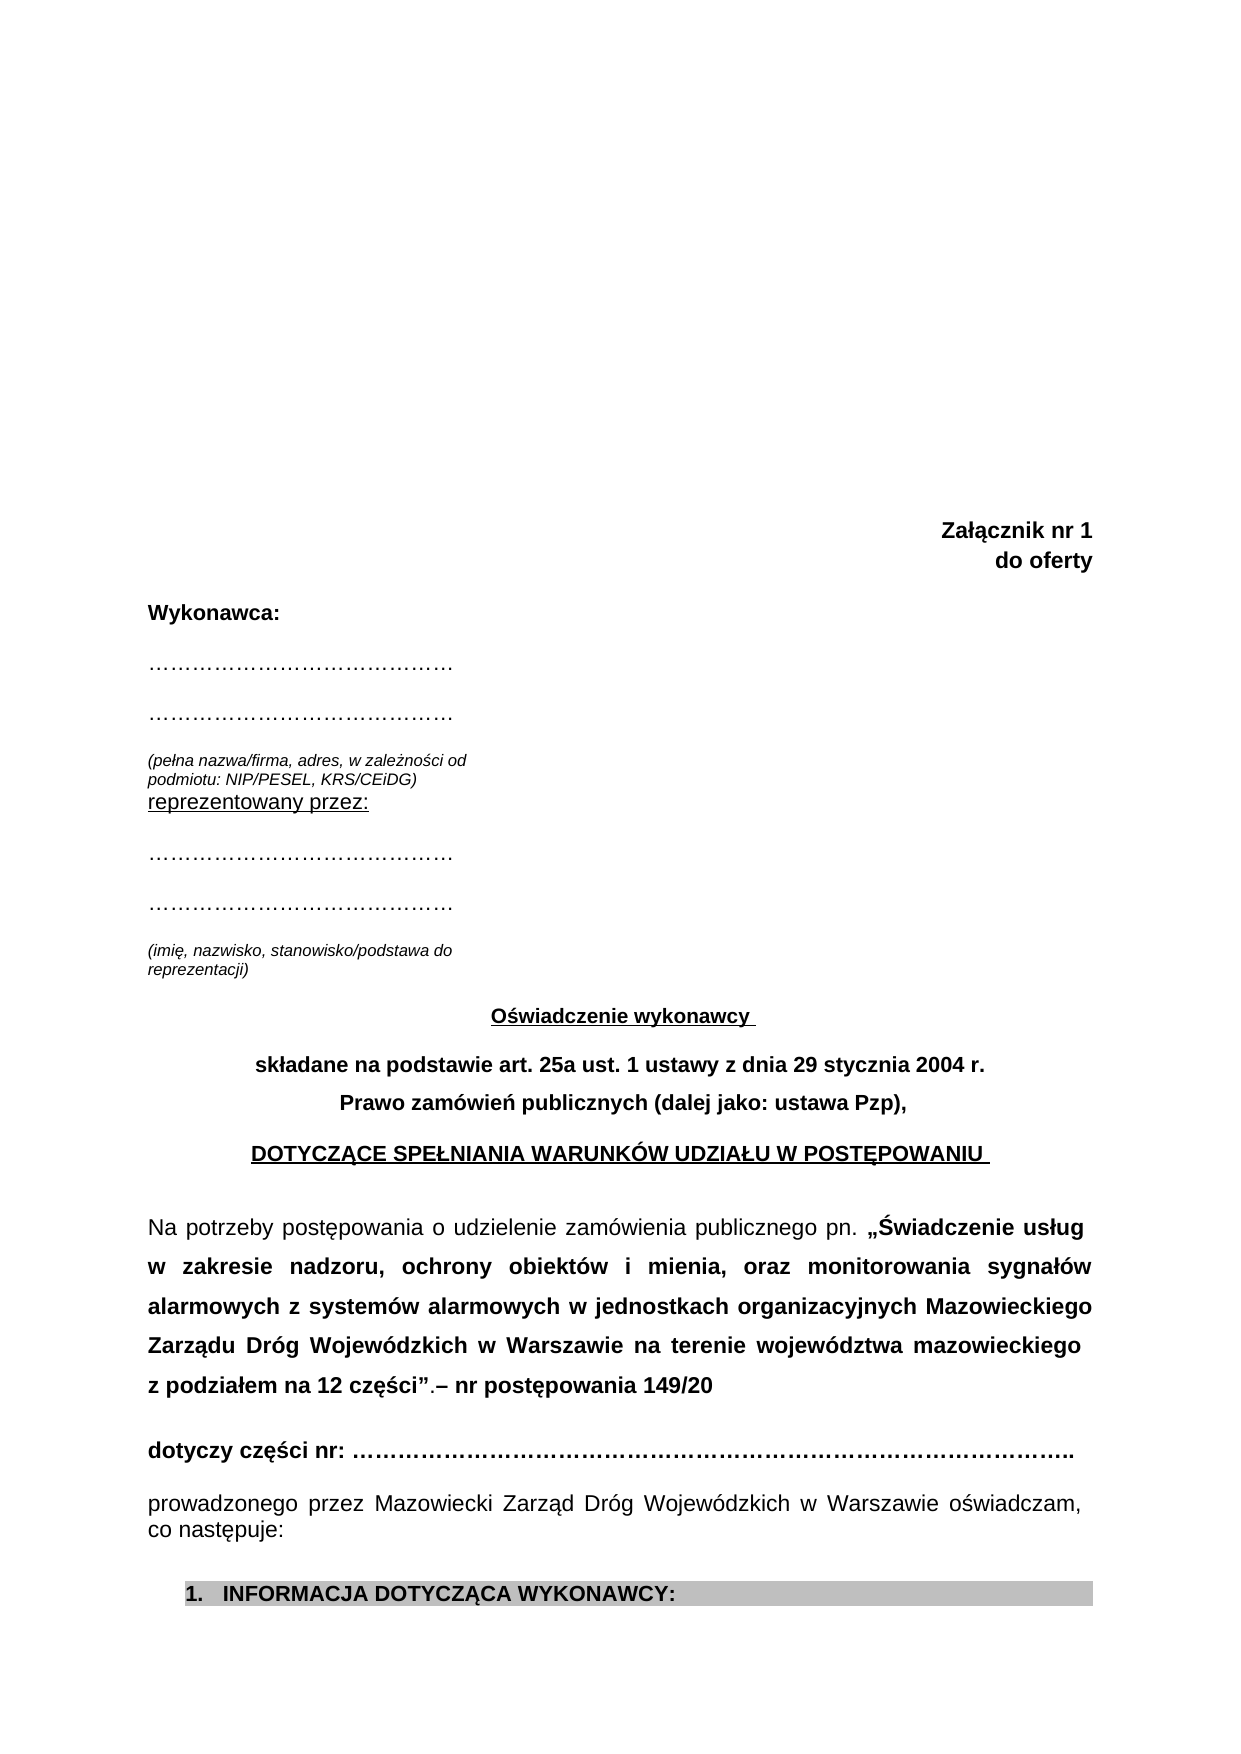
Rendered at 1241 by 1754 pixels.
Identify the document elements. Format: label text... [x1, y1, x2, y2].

text ………………………………………………………………………… [148, 650, 472, 726]
text Prawo zamówień publicznych (dalej jako: ustawa Pzp), [148, 1090, 1093, 1115]
text Oświadczenie wykonawcy [148, 1004, 1093, 1028]
text dotyczy części nr: ………………………………………………………………………………….. [148, 1437, 1093, 1464]
text (imię, nazwisko, stanowisko/podstawa do reprezentacji) [148, 940, 472, 979]
text Na potrzeby postępowania o udzielenie zamówienia publicznego pn. „Świadczenie usług w zakresie nadzoru, ochrony obiektów i mienia, oraz monitorowania sygnałów alarmowych z systemów alarmowych w jednostkach organizacyjnych Mazowieckiego Zarządu Dróg Wojewódzkich w Warszawie na terenie województwa mazowieckiego z podziałem na 12 części”.– nr postępowania 149/20 [148, 1214, 1093, 1398]
text reprezentowany przez: [148, 789, 1093, 814]
text Załącznik nr 1 [148, 517, 1093, 543]
text (pełna nazwa/firma, adres, w zależności od podmiotu: NIP/PESEL, KRS/CEiDG) [148, 751, 472, 789]
text Wykonawca: [148, 599, 1093, 625]
text prowadzonego przez Mazowiecki Zarząd Dróg Wojewódzkich w Warszawie oświadczam, co następuje: [148, 1490, 1093, 1543]
text do oferty [148, 547, 1093, 573]
text DOTYCZĄCE SPEŁNIANIA WARUNKÓW UDZIAŁU W POSTĘPOWANIU [148, 1140, 1093, 1202]
text składane na podstawie art. 25a ust. 1 ustawy z dnia 29 stycznia 2004 r. [148, 1052, 1093, 1077]
text ………………………………………………………………………… [148, 839, 472, 915]
list INFORMACJA DOTYCZĄCA WYKONAWCY: [185, 1581, 1093, 1606]
